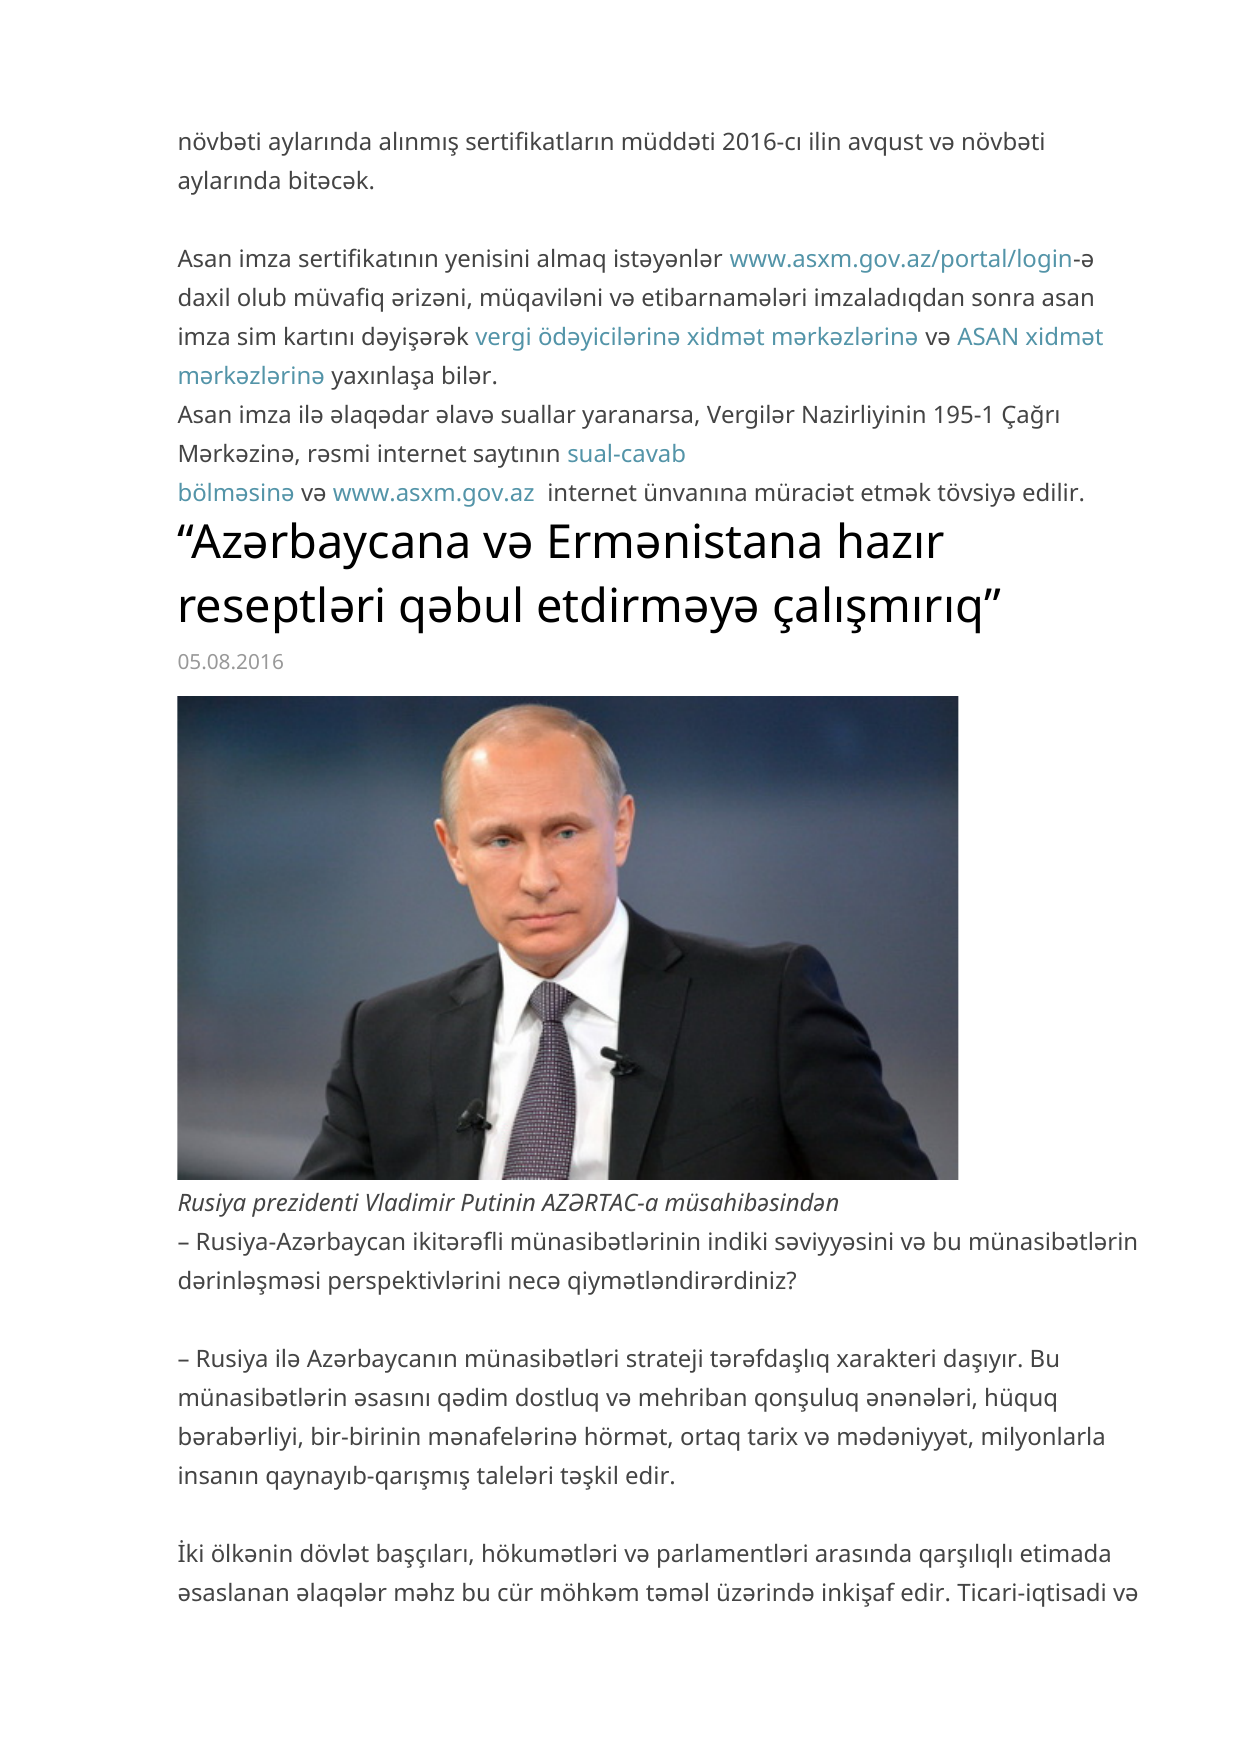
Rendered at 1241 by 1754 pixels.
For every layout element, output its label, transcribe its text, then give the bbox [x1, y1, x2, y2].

text “Azərbaycana və Ermənistana hazır reseptləri qəbul etdirməyə çalışmırıq” [177, 509, 1152, 636]
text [177, 118, 1152, 196]
text – Rusiya-Azərbaycan ikitərəfli münasibətlərinin indiki səviyyəsini və bu münasibətlərin dərinləşməsi perspektivlərini necə qiymətləndirərdiniz? [177, 1218, 1152, 1296]
picture [177, 696, 959, 1180]
text Asan imza ilə əlaqədar əlavə suallar yaranarsa, Vergilər Nazirliyinin 195-1 Çağrı Mərkəzinə, rəsmi internet saytının sual-cavab bölməsinə və www.asxm.gov.az internet ünvanına müraciət etmək tövsiyə edilir. [177, 392, 1152, 509]
text Asan imza sertifikatının yenisini almaq istəyənlər www.asxm.gov.az/portal/login-ə daxil olub müvafiq ərizəni, müqaviləni və etibarnamələri imzaladıqdan sonra asan imza sim kartını dəyişərək vergi ödəyicilərinə xidmət mərkəzlərinə və ASAN xidmət mərkəzlərinə yaxınlaşa bilər. [177, 235, 1152, 392]
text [177, 1531, 1152, 1609]
text – Rusiya ilə Azərbaycanın münasibətləri strateji tərəfdaşlıq xarakteri daşıyır. Bu münasibətlərin əsasını qədim dostluq və mehriban qonşuluq ənənələri, hüquq bərabərliyi, bir-birinin mənafelərinə hörmət, ortaq tarix və mədəniyyət, milyonlarla insanın qaynayıb-qarışmış taleləri təşkil edir. [177, 1335, 1152, 1492]
text 05.08.2016 [177, 636, 1152, 676]
